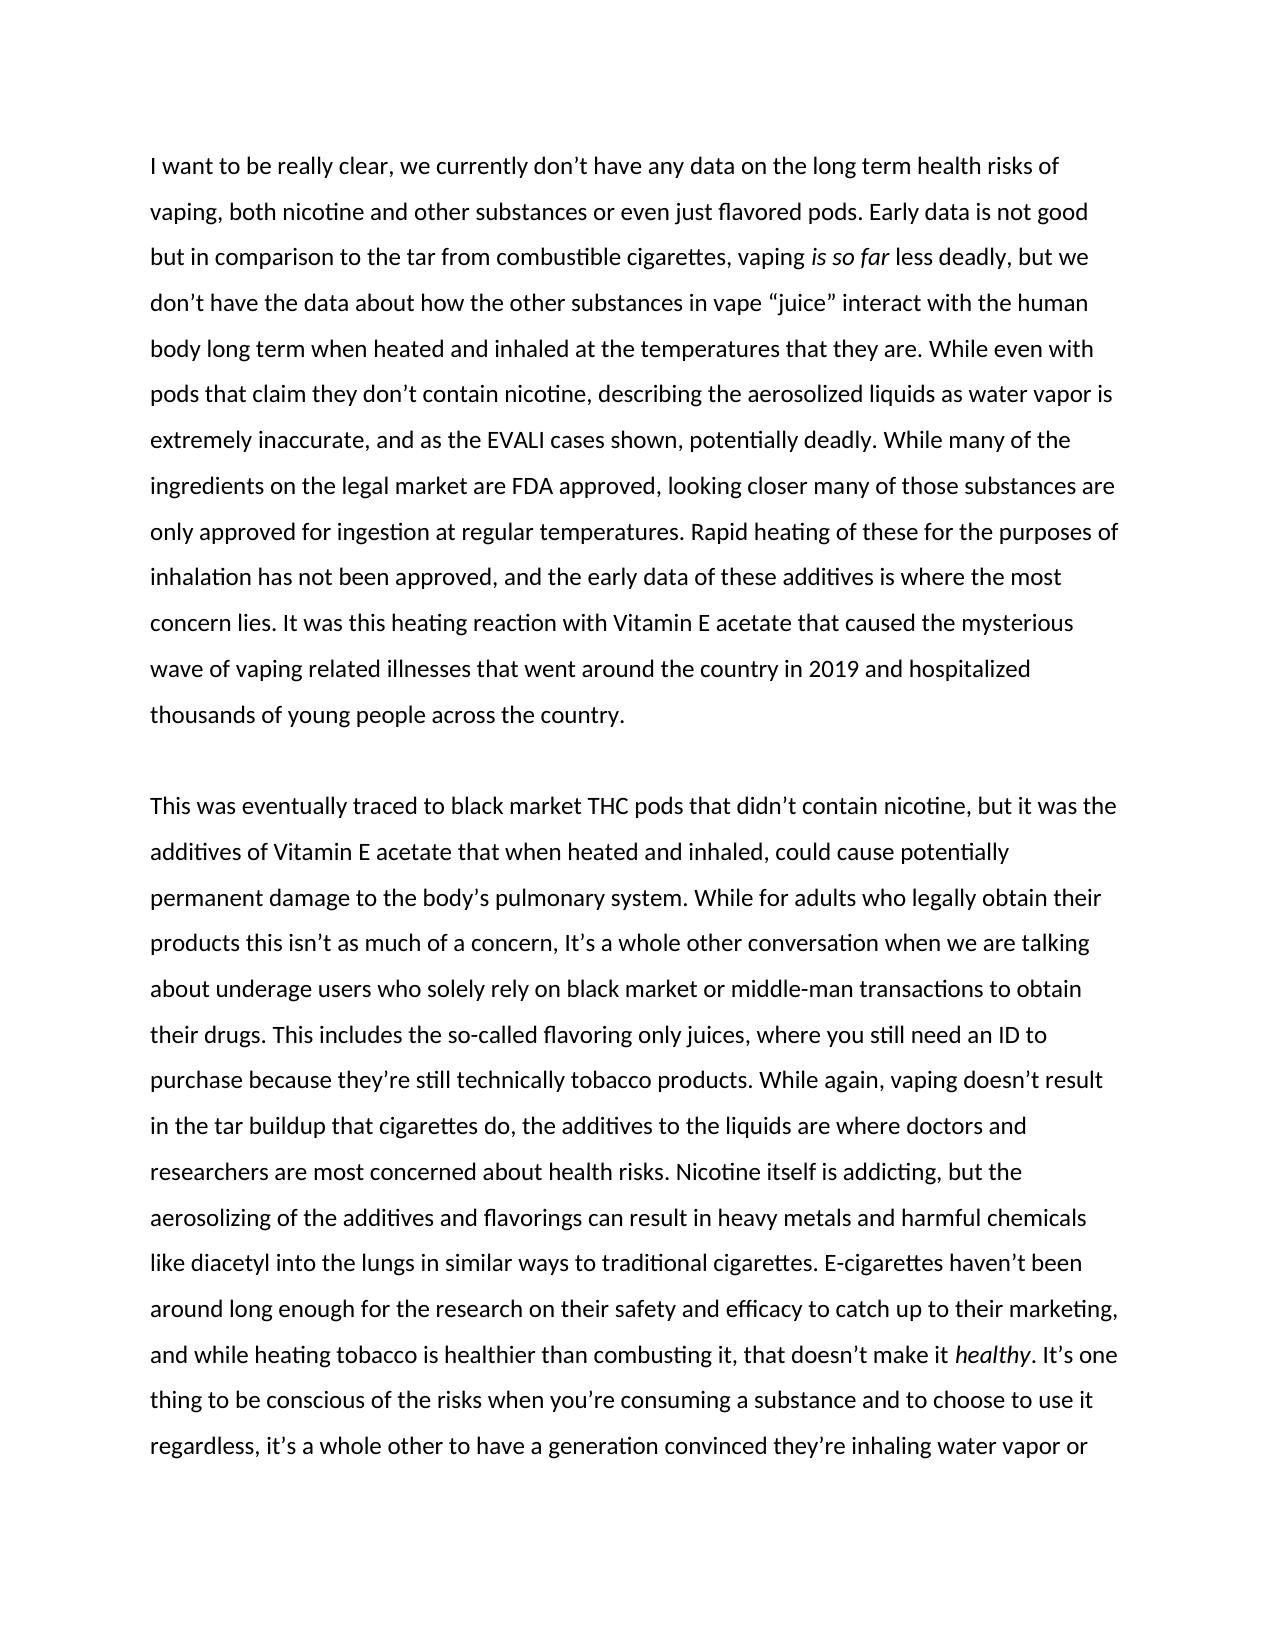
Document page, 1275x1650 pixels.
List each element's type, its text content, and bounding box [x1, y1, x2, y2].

text I want to be really clear, we currently don’t have any data on the long term health risks of vaping, both nicotine and other substances or even just flavored pods. Early data is not good but in comparison to the tar from combustible cigarettes, vaping is so far less deadly, but we don’t have the data about how the other substances in vape “juice” interact with the human body long term when heated and inhaled at the temperatures that they are. While even with pods that claim they don’t contain nicotine, describing the aerosolized liquids as water vapor is extremely inaccurate, and as the EVALI cases shown, potentially deadly. While many of the ingredients on the legal market are FDA approved, looking closer many of those substances are only approved for ingestion at regular temperatures. Rapid heating of these for the purposes of inhalation has not been approved, and the early data of these additives is where the most concern lies. It was this heating reaction with Vitamin E acetate that caused the mysterious wave of vaping related illnesses that went around the country in 2019 and hospitalized thousands of young people across the country. [150, 150, 1125, 729]
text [150, 790, 1125, 1461]
